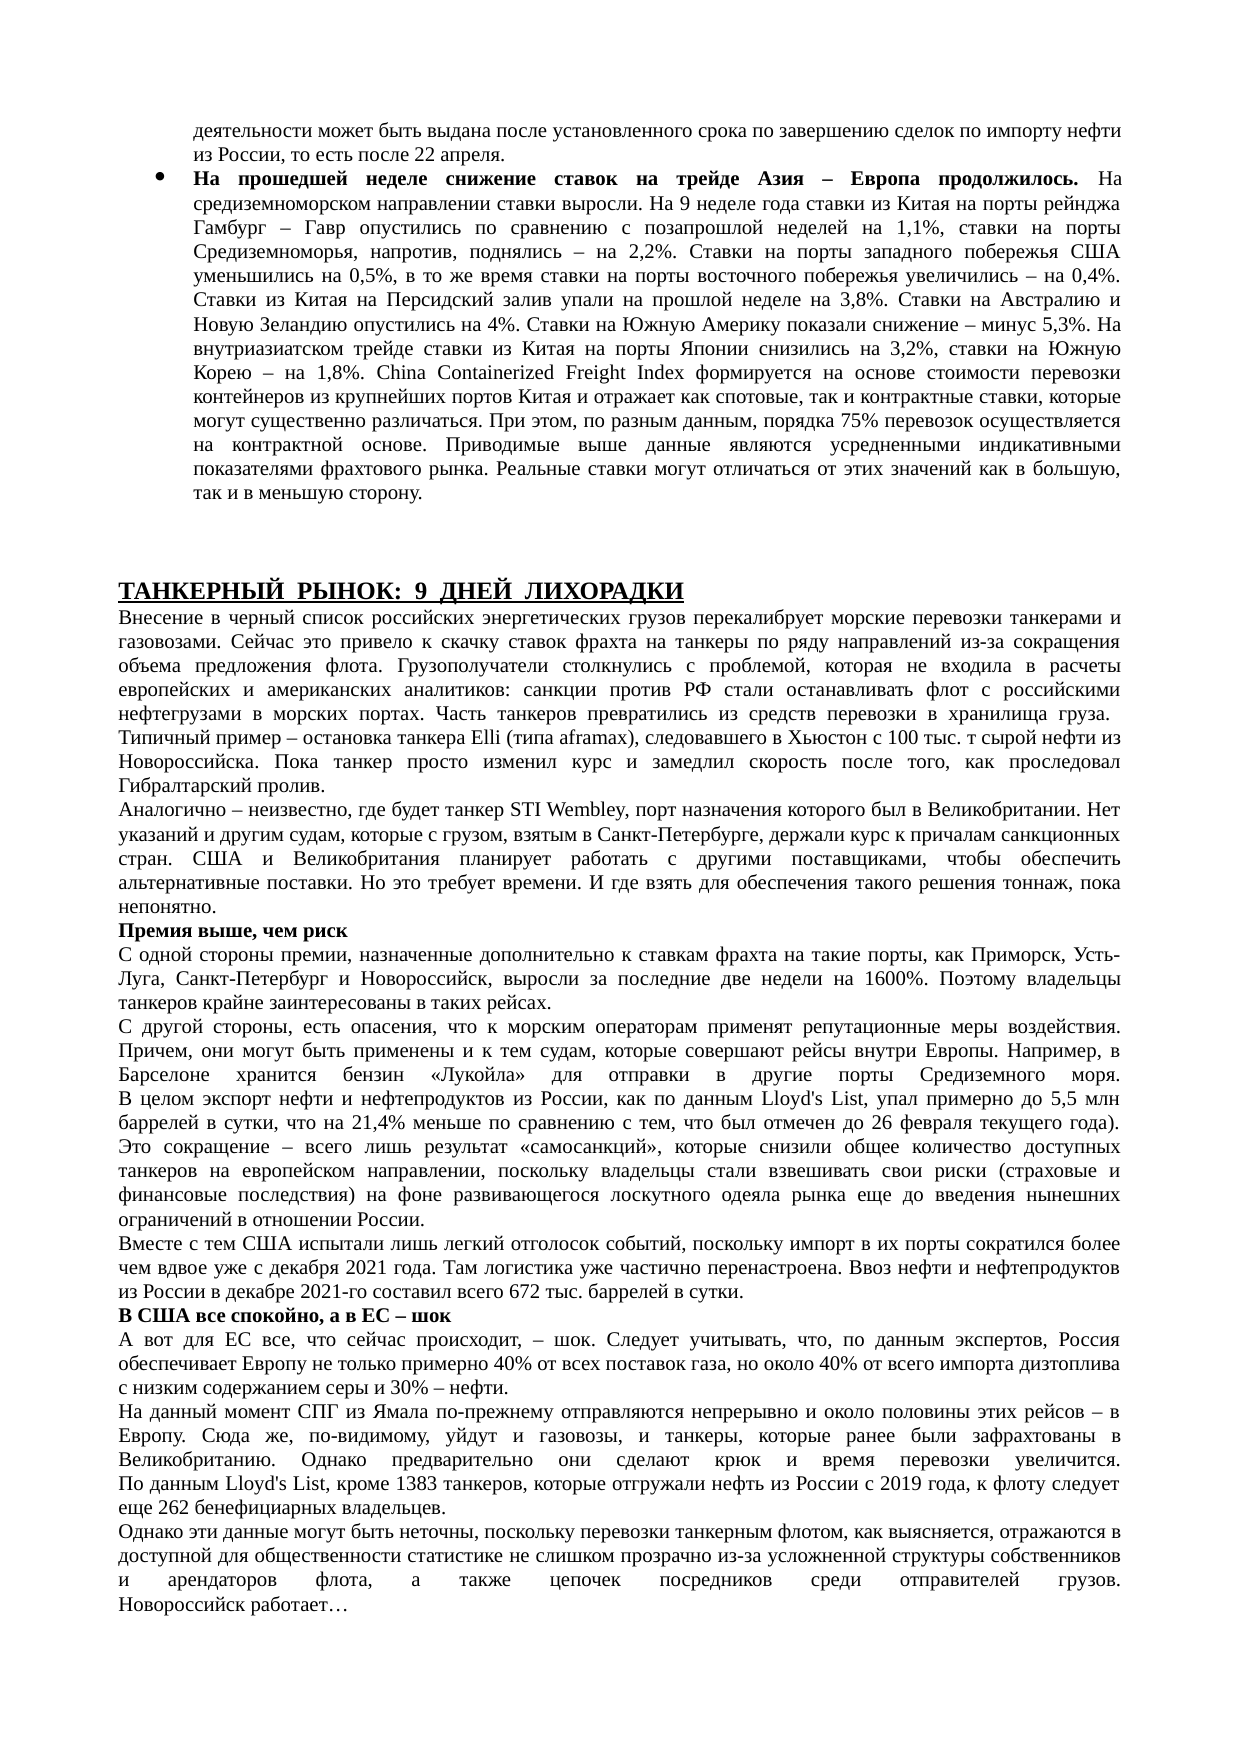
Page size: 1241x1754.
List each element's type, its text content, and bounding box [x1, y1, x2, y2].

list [156, 118, 1122, 166]
text Аналогично – неизвестно, где будет танкер STI Wembley, порт назначения которого был в Великобритании. Нет указаний и другим судам, которые с грузом, взятым в Санкт-Петербурге, держали курс к причалам санкционных стран. США и Великобритания планирует работать с другими поставщиками, чтобы обеспечить альтернативные поставки. Но это требует времени. И где взять для обеспечения такого решения тоннаж, пока непонятно. Премия выше, чем риск [118, 797, 1122, 942]
text ТАНКЕРНЫЙ РЫНОК: 9 ДНЕЙ ЛИХОРАДКИ [118, 576, 1122, 605]
text В США все спокойно, а в ЕС – шок [118, 1303, 1122, 1327]
text Однако эти данные могут быть неточны, поскольку перевозки танкерным флотом, как выясняется, отражаются в доступной для общественности статистике не слишком прозрачно из-за усложненной структуры собственников и арендаторов флота, а также цепочек посредников среди отправителей грузов. Новороссийск работает… [118, 1519, 1122, 1616]
text С другой стороны, есть опасения, что к морским операторам применят репутационные меры воздействия. Причем, они могут быть применены и к тем судам, которые совершают рейсы внутри Европы. Например, в Барселоне хранится бензин «Лукойла» для отправки в другие порты Средиземного моря. В целом экспорт нефти и нефтепродуктов из России, как по данным Lloyd's List, упал примерно до 5,5 млн баррелей в сутки, что на 21,4% меньше по сравнению с тем, что был отмечен до 26 февраля текущего года). Это сокращение – всего лишь результат «самосанкций», которые снизили общее количество доступных танкеров на европейском направлении, поскольку владельцы стали взвешивать свои риски (страховые и финансовые последствия) на фоне развивающегося лоскутного одеяла рынка еще до введения нынешних ограничений в отношении России. [118, 1014, 1122, 1231]
text С одной стороны премии, назначенные дополнительно к ставкам фрахта на такие порты, как Приморск, Усть-Луга, Санкт-Петербург и Новороссийск, выросли за последние две недели на 1600%. Поэтому владельцы танкеров крайне заинтересованы в таких рейсах. [118, 942, 1122, 1014]
text На данный момент СПГ из Ямала по-прежнему отправляются непрерывно и около половины этих рейсов – в Европу. Сюда же, по-видимому, уйдут и газовозы, и танкеры, которые ранее были зафрахтованы в Великобританию. Однако предварительно они сделают крюк и время перевозки увеличится. По данным Lloyd's List, кроме 1383 танкеров, которые отгружали нефть из России с 2019 года, к флоту следует еще 262 бенефициарных владельцев. [118, 1399, 1122, 1519]
text Внесение в черный список российских энергетических грузов перекалибрует морские перевозки танкерами и газовозами. Сейчас это привело к скачку ставок фрахта на танкеры по ряду направлений из-за сокращения объема предложения флота. Грузополучатели столкнулись с проблемой, которая не входила в расчеты европейских и американских аналитиков: санкции против РФ стали останавливать флот с российскими нефтегрузами в морских портах. Часть танкеров превратились из средств перевозки в хранилища груза. Типичный пример – остановка танкера Elli (типа aframax), следовавшего в Хьюстон с 100 тыс. т сырой нефти из Новороссийска. Пока танкер просто изменил курс и замедлил скорость после того, как проследовал Гибралтарский пролив. [118, 653, 1122, 797]
text Вместе с тем США испытали лишь легкий отголосок событий, поскольку импорт в их порты сократился более чем вдвое уже с декабря 2021 года. Там логистика уже частично перенастроена. Ввоз нефти и нефтепродуктов из России в декабре 2021-го составил всего 672 тыс. баррелей в сутки. [118, 1231, 1122, 1303]
text А вот для ЕС все, что сейчас происходит, – шок. Следует учитывать, что, по данным экспертов, Россия обеспечивает Европу не только примерно 40% от всех поставок газа, но около 40% от всего импорта дизтоплива с низким содержанием серы и 30% – нефти. [118, 1327, 1122, 1399]
list На прошедшей неделе снижение ставок на трейде Азия – Европа продолжилось. На средиземноморском направлении ставки выросли. На 9 неделе года ставки из Китая на порты рейнджа Гамбург – Гавр опустились по сравнению с позапрошлой неделей на 1,1%, ставки на порты Средиземноморья, напротив, поднялись – на 2,2%. Ставки на порты западного побережья США уменьшились на 0,5%, в то же время ставки на порты восточного побережья увеличились – на 0,4%. Ставки из Китая на Персидский залив упали на прошлой неделе на 3,8%. Ставки на Австралию и Новую Зеландию опустились на 4%. Ставки на Южную Америку показали снижение – минус 5,3%. На внутриазиатском трейде ставки из Китая на порты Японии снизились на 3,2%, ставки на Южную Корею – на 1,8%. China Containerized Freight Index формируется на основе стоимости перевозки контейнеров из крупнейших портов Китая и отражает как спотовые, так и контрактные ставки, которые могут существенно различаться. При этом, по разным данным, порядка 75% перевозок осуществляется на контрактной основе. Приводимые выше данные являются усредненными индикативными показателями фрахтового рынка. Реальные ставки могут отличаться от этих значений как в большую, так и в меньшую сторону. [156, 166, 1122, 504]
